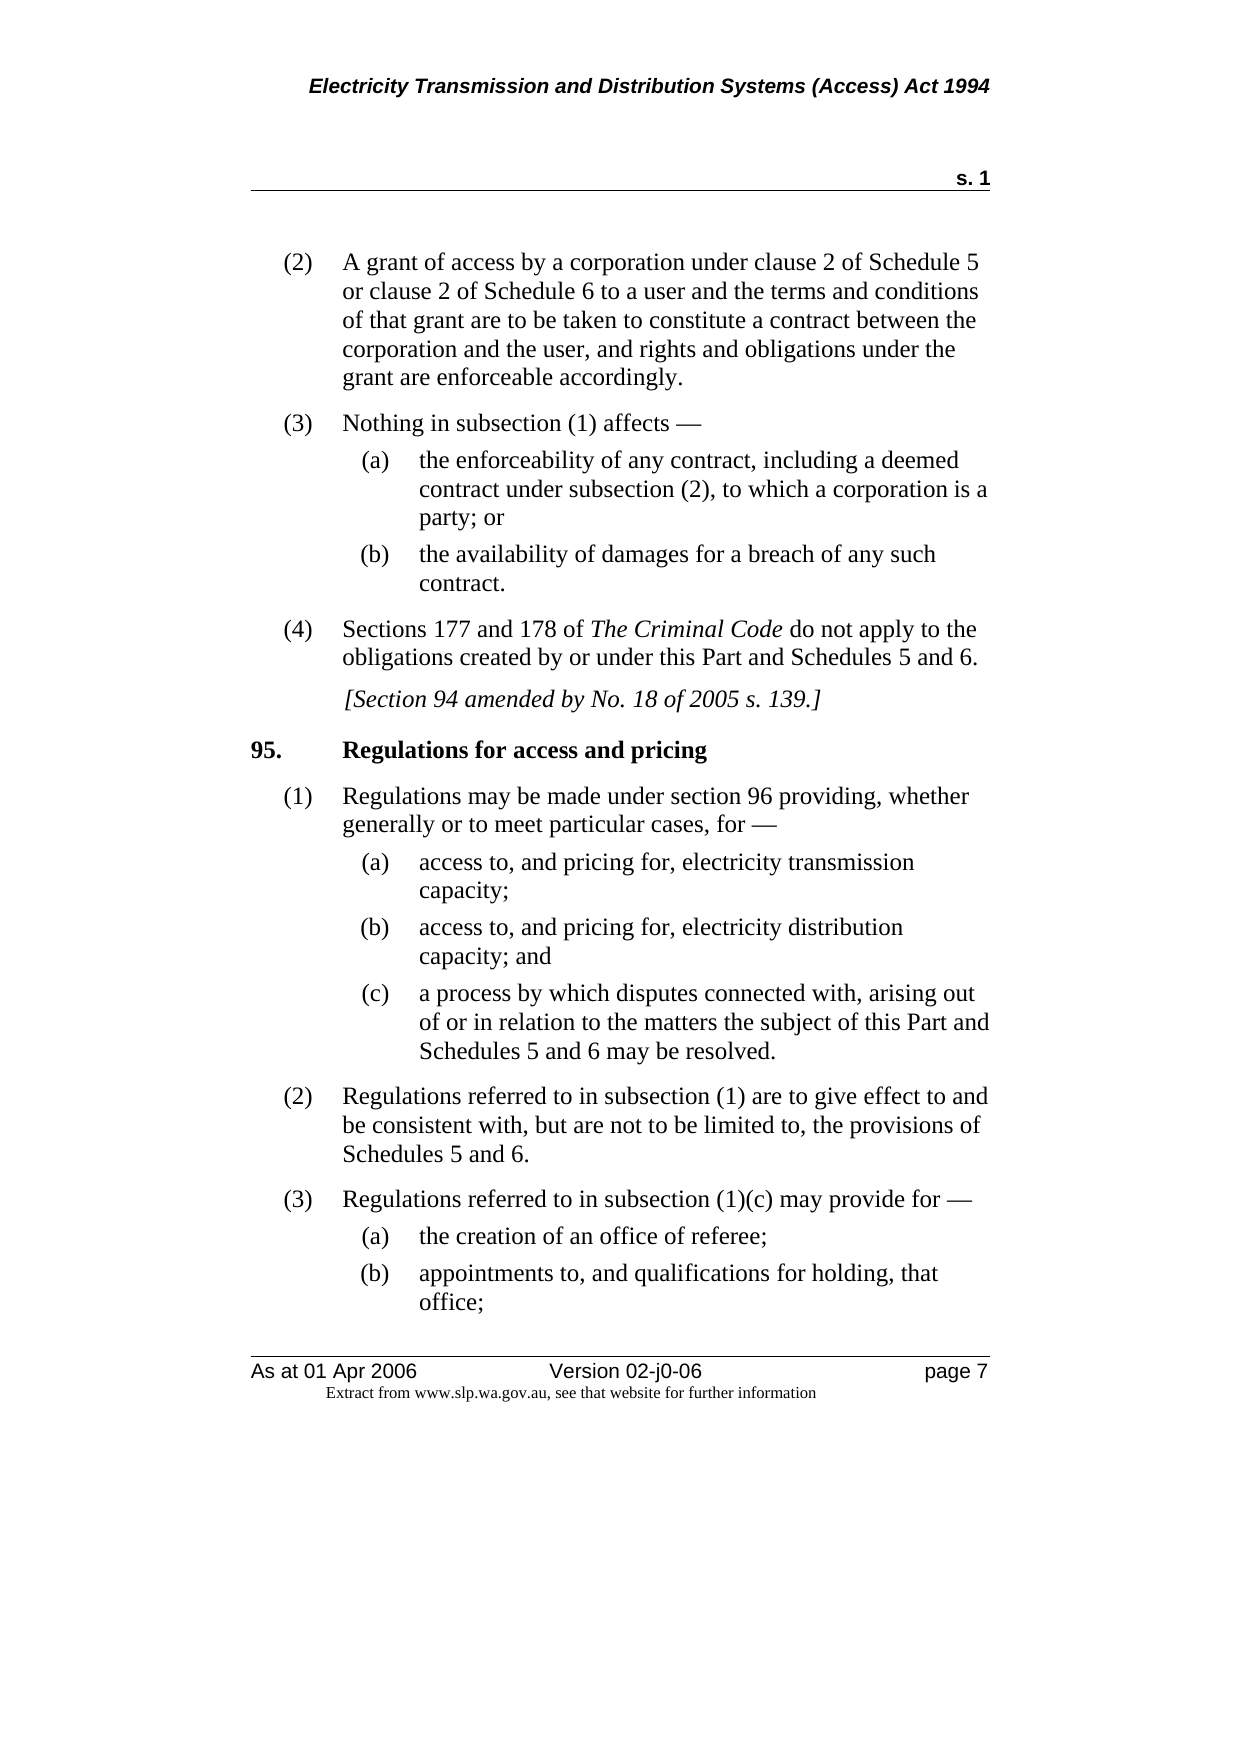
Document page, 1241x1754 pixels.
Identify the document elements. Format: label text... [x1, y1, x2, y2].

text (3) Nothing in subsection (1) affects — [251, 408, 990, 437]
text [Section 94 amended by No. 18 of 2005 s. 139.] [251, 684, 990, 712]
text (b) the availability of damages for a breach of any such contract. [251, 539, 990, 597]
text (1) Regulations may be made under section 96 providing, whether generally or to meet particular cases, for — [251, 781, 990, 838]
text (3) Regulations referred to in subsection (1)(c) may provide for — [251, 1184, 990, 1213]
text (b) appointments to, and qualifications for holding, that office; [251, 1258, 990, 1316]
text (a) access to, and pricing for, electricity transmission capacity; [251, 847, 990, 904]
subtitle 95. Regulations for access and pricing [251, 735, 990, 764]
text (b) access to, and pricing for, electricity distribution capacity; and [251, 912, 990, 970]
text (2) A grant of access by a corporation under clause 2 of Schedule 5 or clause 2 of Schedule 6 to a user and the terms and conditions of that grant are to be taken to constitute a contract between the corporation and the user, and rights and obligations under the grant are enforceable accordingly. [251, 247, 990, 391]
text (c) a process by which disputes connected with, arising out of or in relation to the matters the subject of this Part and Schedules 5 and 6 may be resolved. [251, 978, 990, 1064]
text (4) Sections 177 and 178 of The Criminal Code do not apply to the obligations created by or under this Part and Schedules 5 and 6. [251, 614, 990, 671]
text (a) the creation of an office of referee; [251, 1221, 990, 1250]
text (2) Regulations referred to in subsection (1) are to give effect to and be consistent with, but are not to be limited to, the provisions of Schedules 5 and 6. [251, 1081, 990, 1167]
text (a) the enforceability of any contract, including a deemed contract under subsection (2), to which a corporation is a party; or [251, 445, 990, 531]
